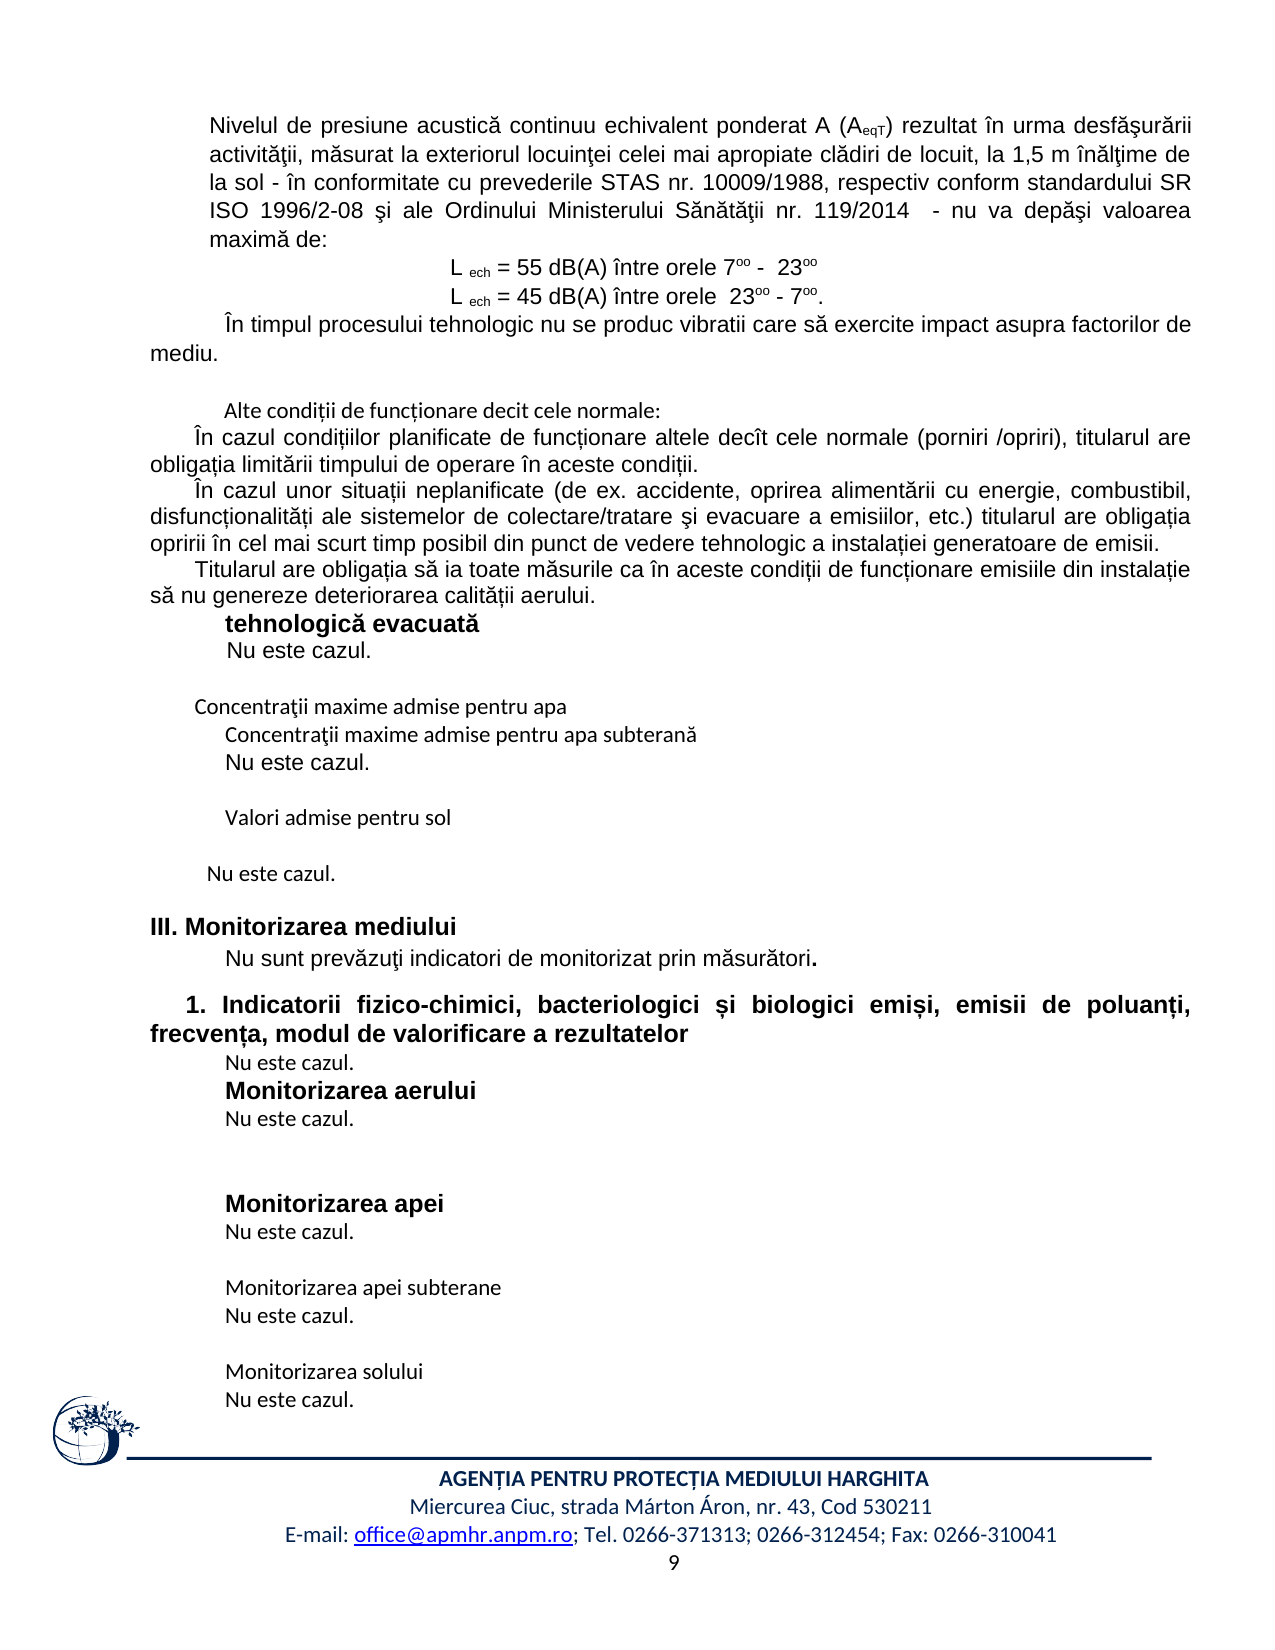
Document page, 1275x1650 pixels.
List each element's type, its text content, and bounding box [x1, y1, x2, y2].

text Monitorizarea apei [225, 1189, 1192, 1217]
text Monitorizarea aerului [194, 1076, 1192, 1104]
subtitle III. Monitorizarea mediului [150, 912, 1192, 941]
subtitle 1. Indicatorii fizico-chimici, bacteriologici și biologici emiși, emisii de poluanți, frecvența, modul de valorificare a rezultatelor [150, 990, 1192, 1048]
